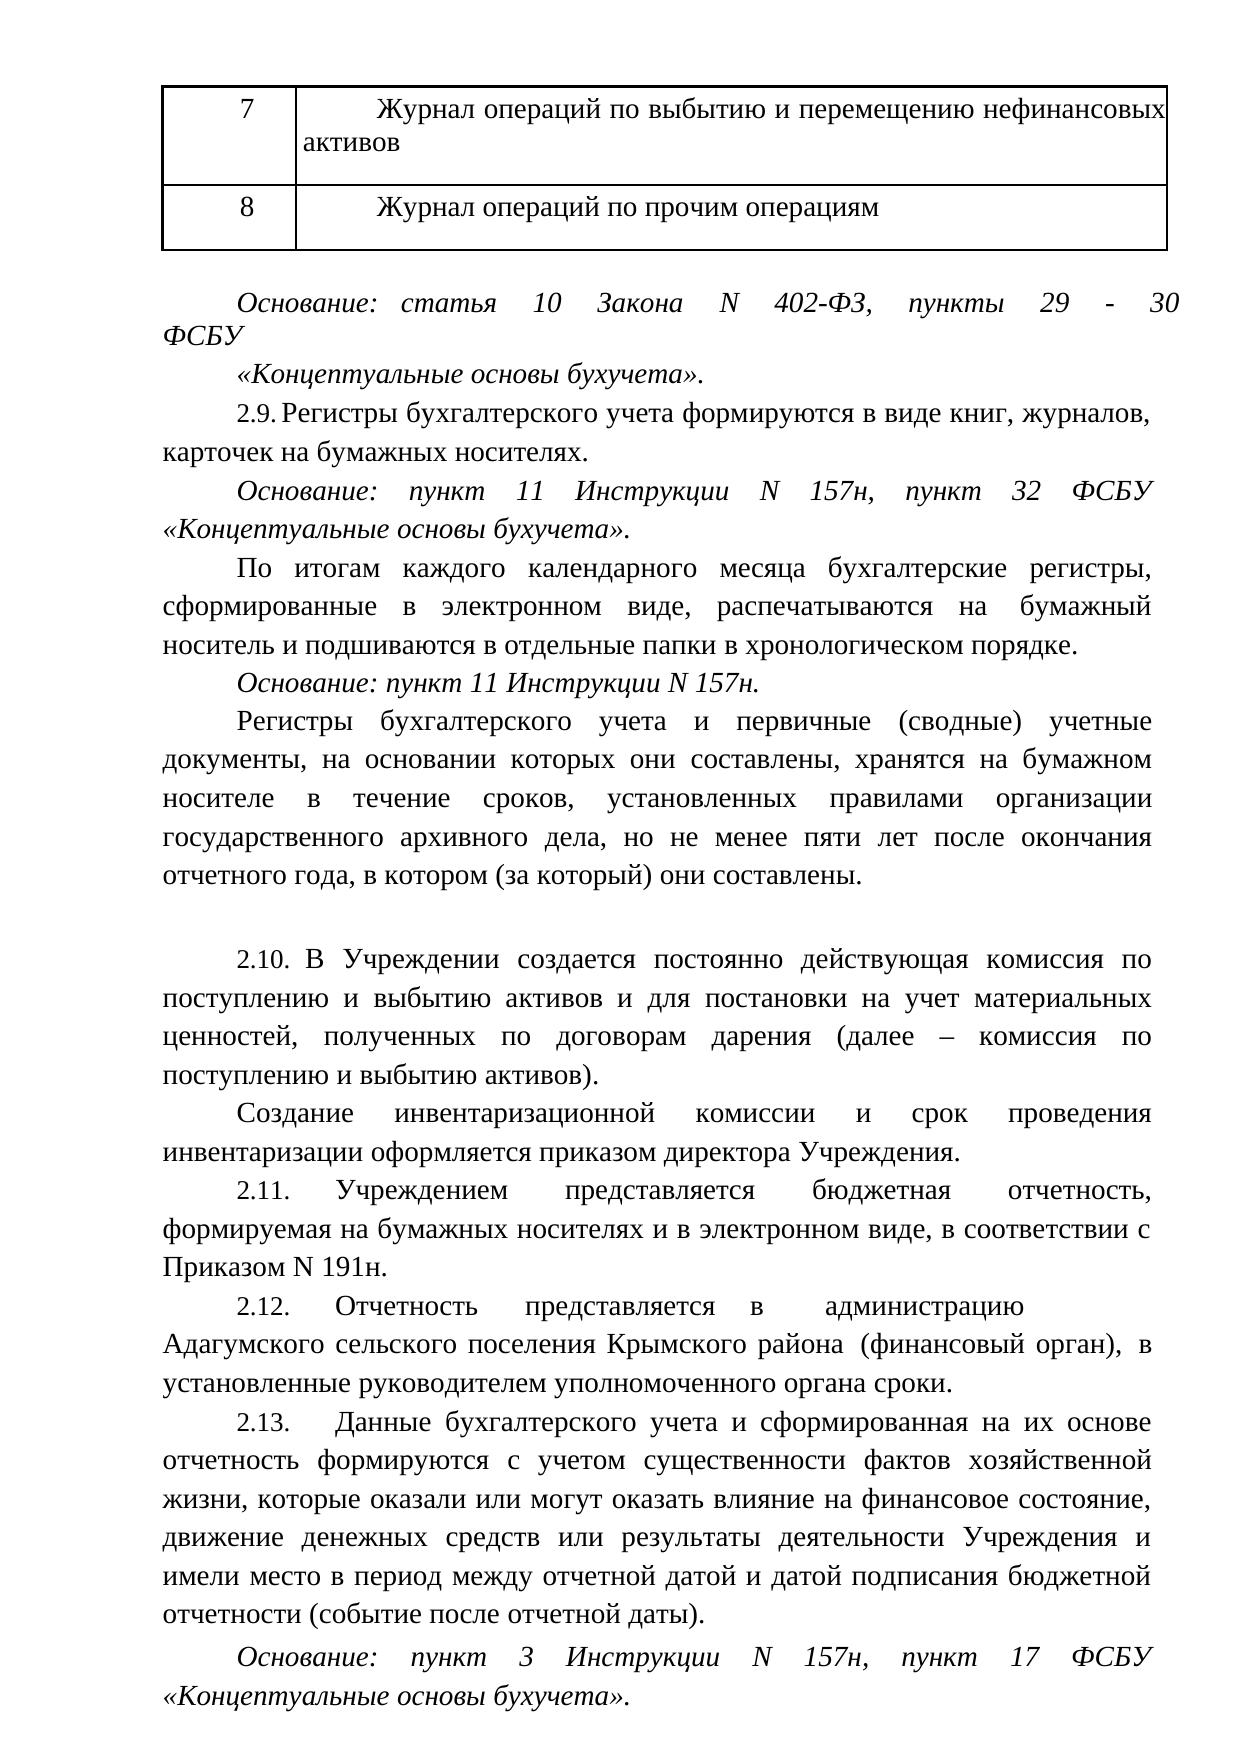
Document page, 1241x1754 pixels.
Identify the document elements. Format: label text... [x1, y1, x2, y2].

text Основание: статья 10 Закона N 402-ФЗ, пункты 29 - 30 ФСБУ [162, 285, 1180, 352]
text Создание инвентаризационной комиссии и срок проведения инвентаризации оформляется приказом директора Учреждения. [162, 1095, 1152, 1167]
text Регистры бухгалтерского учета и первичные (сводные) учетные документы, на основании которых они составлены, хранятся на бумажном носителе в течение сроков, установленных правилами организации государственного архивного дела, но не менее пяти лет после окончания отчетного года, в котором (за который) они составлены. [162, 703, 1152, 891]
table_cell 8 [164, 186, 295, 248]
list Данные бухгалтерского учета и сформированная на их основе отчетность формируются с учетом существенности фактов хозяйственной жизни, которые оказали или могут оказать влияние на финансовое состояние, движение денежных средств или результаты деятельности Учреждения и имели место в период между отчетной датой и датой подписания бюджетной отчетности (событие после отчетной даты). [162, 1404, 1152, 1630]
table_cell Журнал операций по прочим операциям [297, 186, 1166, 248]
list Регистры бухгалтерского учета формируются в виде книг, журналов, карточек на бумажных носителях. [162, 396, 1152, 468]
text Основание: пункт 3 Инструкции N 157н, пункт 17 ФСБУ «Концептуальные основы бухучета». [162, 1639, 1151, 1711]
table_cell 7 [164, 88, 295, 184]
list Учреждением представляется бюджетная отчетность, формируемая на бумажных носителях и в электронном виде, в соответствии с Приказом N 191н. [162, 1172, 1152, 1283]
list В Учреждении создается постоянно действующая комиссия по поступлению и выбытию активов и для постановки на учет материальных ценностей, полученных по договорам дарения (далее – комиссия по поступлению и выбытию активов). [162, 941, 1152, 1090]
text По итогам каждого календарного месяца бухгалтерские регистры, сформированные в электронном виде, распечатываются на бумажный носитель и подшиваются в отдельные папки в хронологическом порядке. [162, 550, 1152, 660]
text Основание: пункт 11 Инструкции N 157н, пункт 32 ФСБУ «Концептуальные основы бухучета». [162, 473, 1152, 545]
text «Концептуальные основы бухучета». [162, 357, 1180, 390]
text Основание: пункт 11 Инструкции N 157н. [162, 665, 1180, 699]
table_cell Журнал операций по выбытию и перемещению нефинансовых активов [297, 88, 1166, 184]
list Отчетность представляется в администрацию Адагумского сельского поселения Крымского района (финансовый орган), в установленные руководителем уполномоченного органа сроки. [162, 1288, 1152, 1399]
